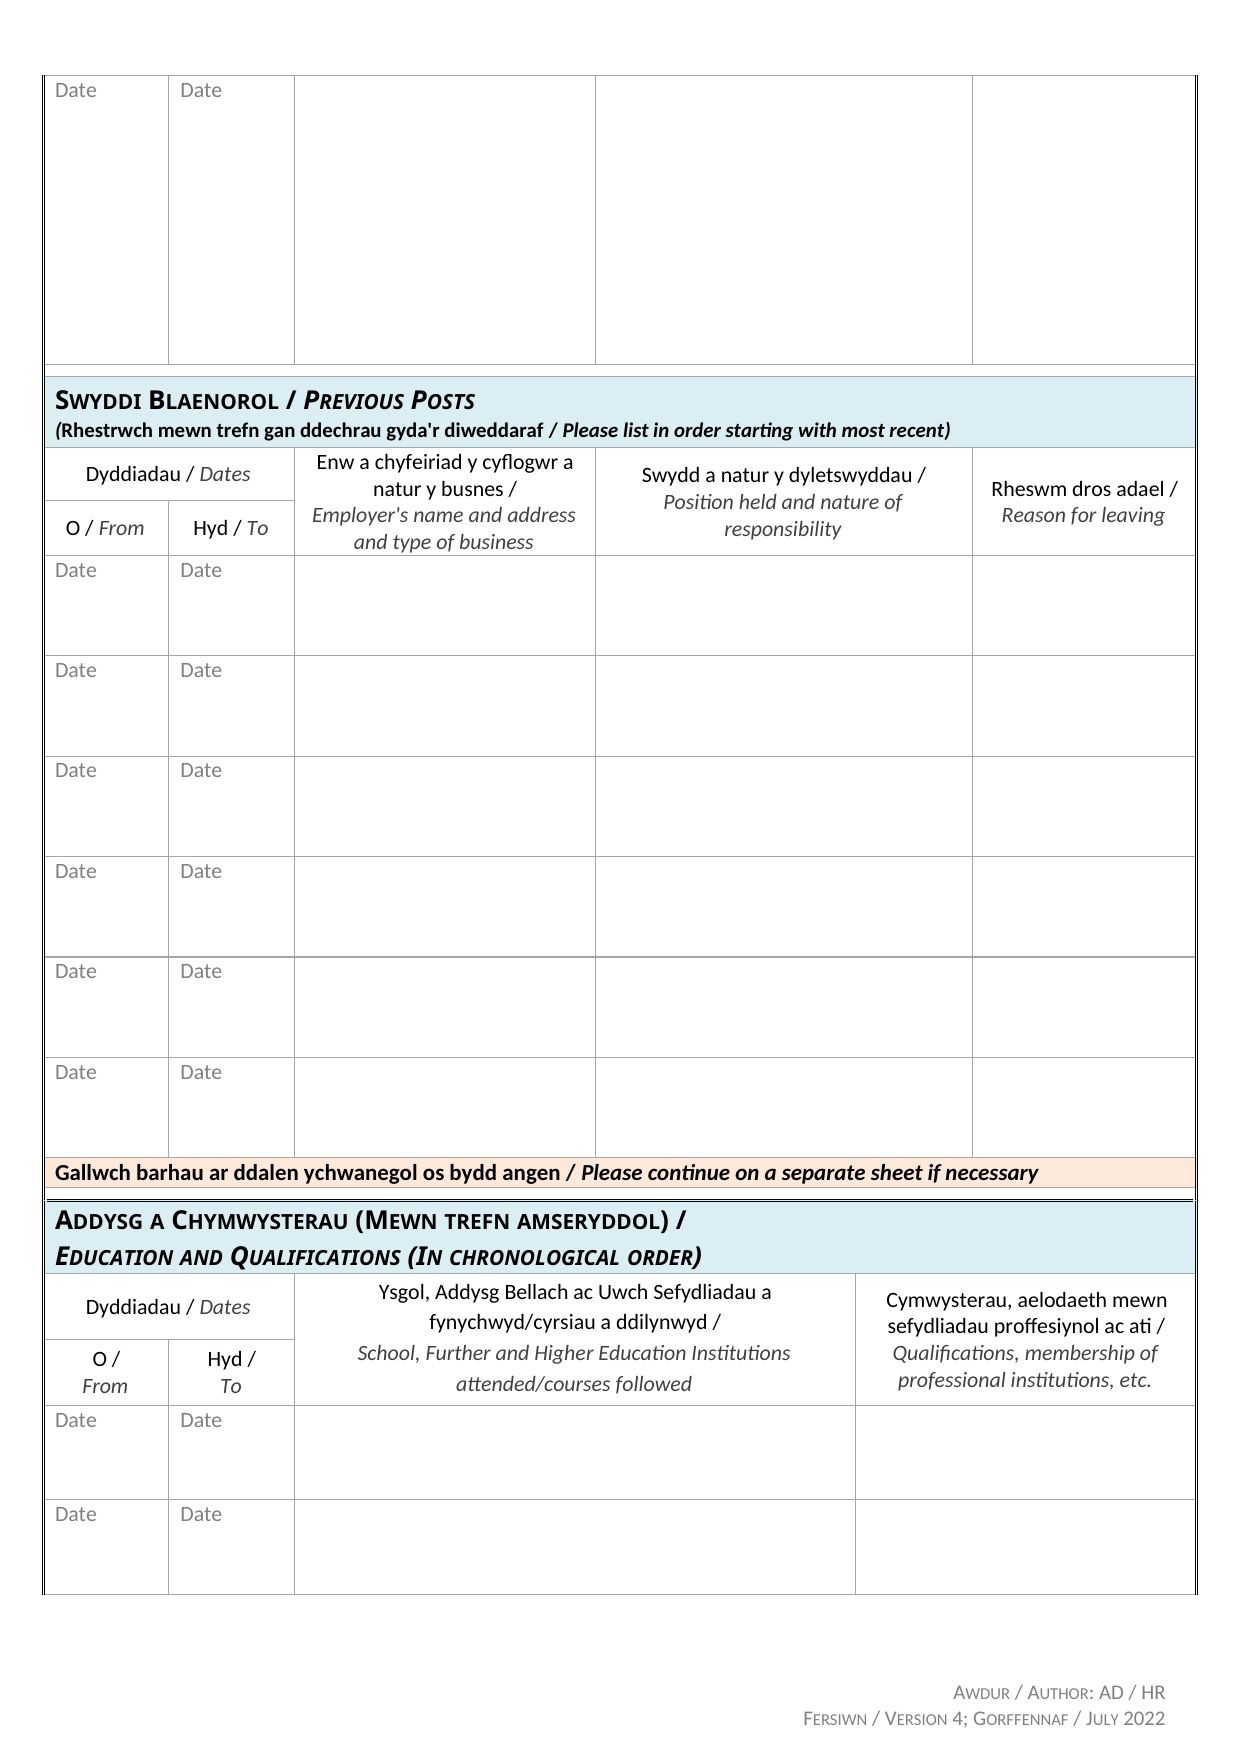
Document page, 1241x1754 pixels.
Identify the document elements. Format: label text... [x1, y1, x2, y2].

table_cell [295, 958, 595, 1057]
table_cell Gallwch barhau ar ddalen ychwanegol os bydd angen / Please continue on a separate sheet if necessary [45, 1158, 1195, 1187]
table_cell [596, 656, 972, 756]
table_cell O / From [45, 1340, 168, 1405]
table_cell [973, 958, 1195, 1057]
table_cell [596, 556, 972, 655]
table_cell [295, 757, 595, 856]
table_cell [295, 1058, 595, 1157]
table_cell Addysg a Chymwysterau (Mewn trefn amseryddol) / Education and Qualifications (In chronological order) [45, 1199, 1195, 1273]
table_cell [596, 857, 972, 956]
table_cell Hyd / To [169, 501, 294, 555]
table_cell [973, 76, 1195, 364]
table_cell [295, 1500, 855, 1594]
table_cell [295, 656, 595, 756]
table_cell [295, 76, 595, 364]
table_cell [295, 1406, 855, 1499]
table_cell [45, 365, 1195, 376]
table_cell [856, 1500, 1195, 1594]
table_cell [973, 757, 1195, 856]
table_cell Ysgol, Addysg Bellach ac Uwch Sefydliadau a fynychwyd/cyrsiau a ddilynwyd / School, Further and Higher Education Institutions attended/courses followed [295, 1274, 855, 1405]
table_cell [295, 857, 595, 956]
table_cell Dyddiadau / Dates [45, 1274, 294, 1339]
table_cell Hyd / To [169, 1340, 294, 1405]
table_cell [295, 448, 595, 555]
table_cell [596, 958, 972, 1057]
table_cell O / From [45, 501, 168, 555]
table_cell Dyddiadau / Dates [45, 448, 294, 500]
table_cell [973, 656, 1195, 756]
table_cell [973, 857, 1195, 956]
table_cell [596, 448, 972, 555]
table_cell [973, 556, 1195, 655]
table_cell [45, 1188, 1195, 1198]
table_cell [295, 556, 595, 655]
table_cell [596, 76, 972, 364]
table_cell Rheswm dros adael / Reason for leaving [973, 448, 1195, 555]
table_cell Cymwysterau, aelodaeth mewn sefydliadau proffesiynol ac ati / Qualifications, membership of professional institutions, etc. [856, 1274, 1195, 1405]
table_cell [596, 757, 972, 856]
table_cell [596, 1058, 972, 1157]
table_cell [856, 1406, 1195, 1499]
table_cell Swyddi Blaenorol / Previous Posts (Rhestrwch mewn trefn gan ddechrau gyda'r diweddaraf / Please list in order starting with most recent) [45, 377, 1195, 447]
table_cell [973, 1058, 1195, 1157]
